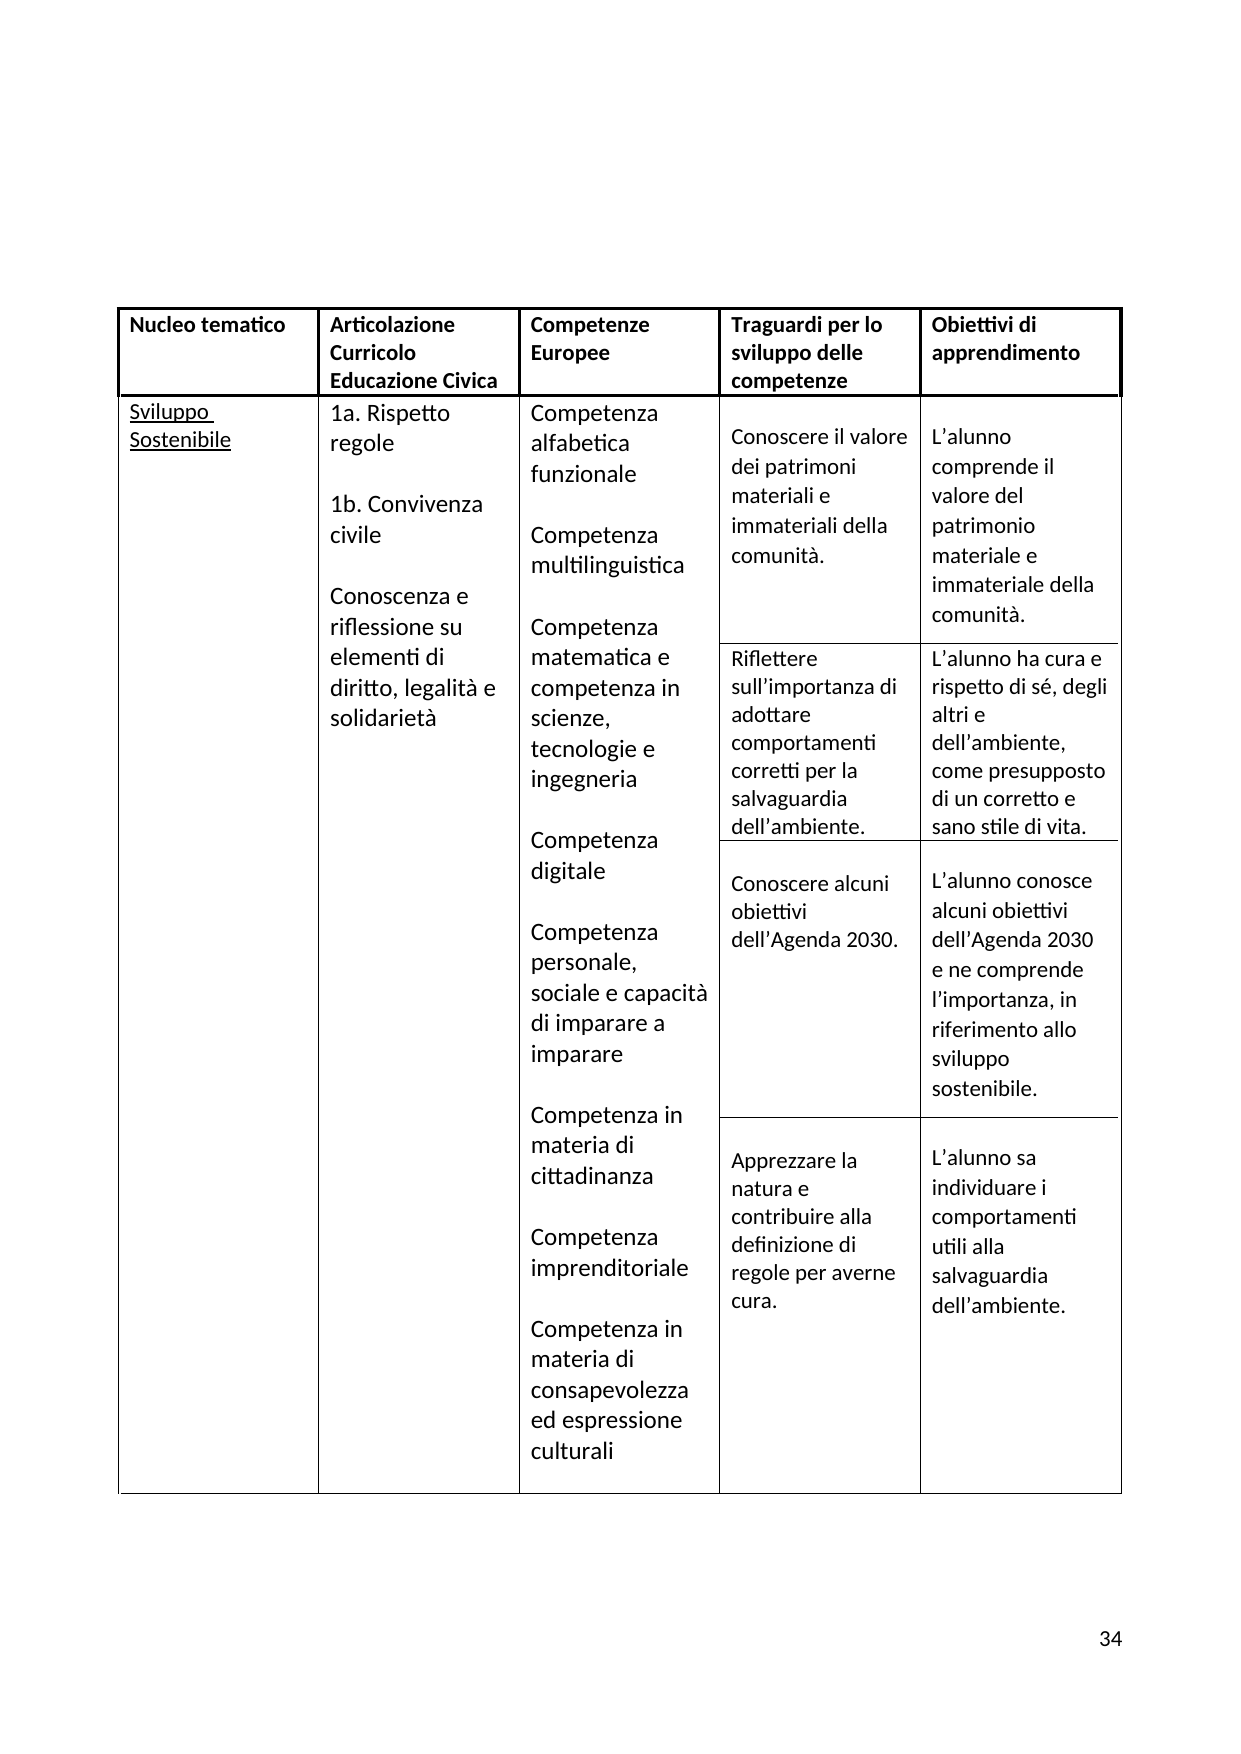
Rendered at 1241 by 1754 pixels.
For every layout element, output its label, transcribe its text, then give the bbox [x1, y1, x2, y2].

table_header Competenze Europee [521, 310, 718, 394]
table_cell 1a. Rispetto regole 1b. Convivenza civile Conoscenza e riflessione su elementi di diritto, legalità e solidarietà [319, 397, 519, 1493]
table_cell Sviluppo Sostenibile [119, 395, 318, 1493]
table_cell Riflettere sull’importanza di adottare comportamenti corretti per la salvaguardia dell’ambiente. [720, 644, 920, 840]
table_header Obiettivi di apprendimento [922, 310, 1119, 394]
table_cell Conoscere il valore dei patrimoni materiali e immateriali della comunità. [720, 397, 920, 643]
table_cell L’alunno conosce alcuni obiettivi dell’Agenda 2030 e ne comprende l’importanza, in riferimento allo sviluppo sostenibile. [921, 840, 1121, 1117]
table_header Traguardi per lo sviluppo delle competenze [721, 310, 919, 394]
table_cell Conoscere alcuni obiettivi dell’Agenda 2030. [720, 841, 920, 1117]
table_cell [520, 397, 719, 1493]
table_cell L’alunno sa individuare i comportamenti utili alla salvaguardia dell’ambiente. [921, 1117, 1121, 1493]
table_header Articolazione Curricolo Educazione Civica [320, 310, 518, 394]
table_cell L’alunno comprende il valore del patrimonio materiale e immateriale della comunità. [921, 394, 1121, 643]
table_header Nucleo tematico [120, 310, 317, 394]
table_cell L’alunno ha cura e rispetto di sé, degli altri e dell’ambiente, come presupposto di un corretto e sano stile di vita. [921, 643, 1121, 840]
table_cell Apprezzare la natura e contribuire alla definizione di regole per averne cura. [720, 1118, 920, 1493]
